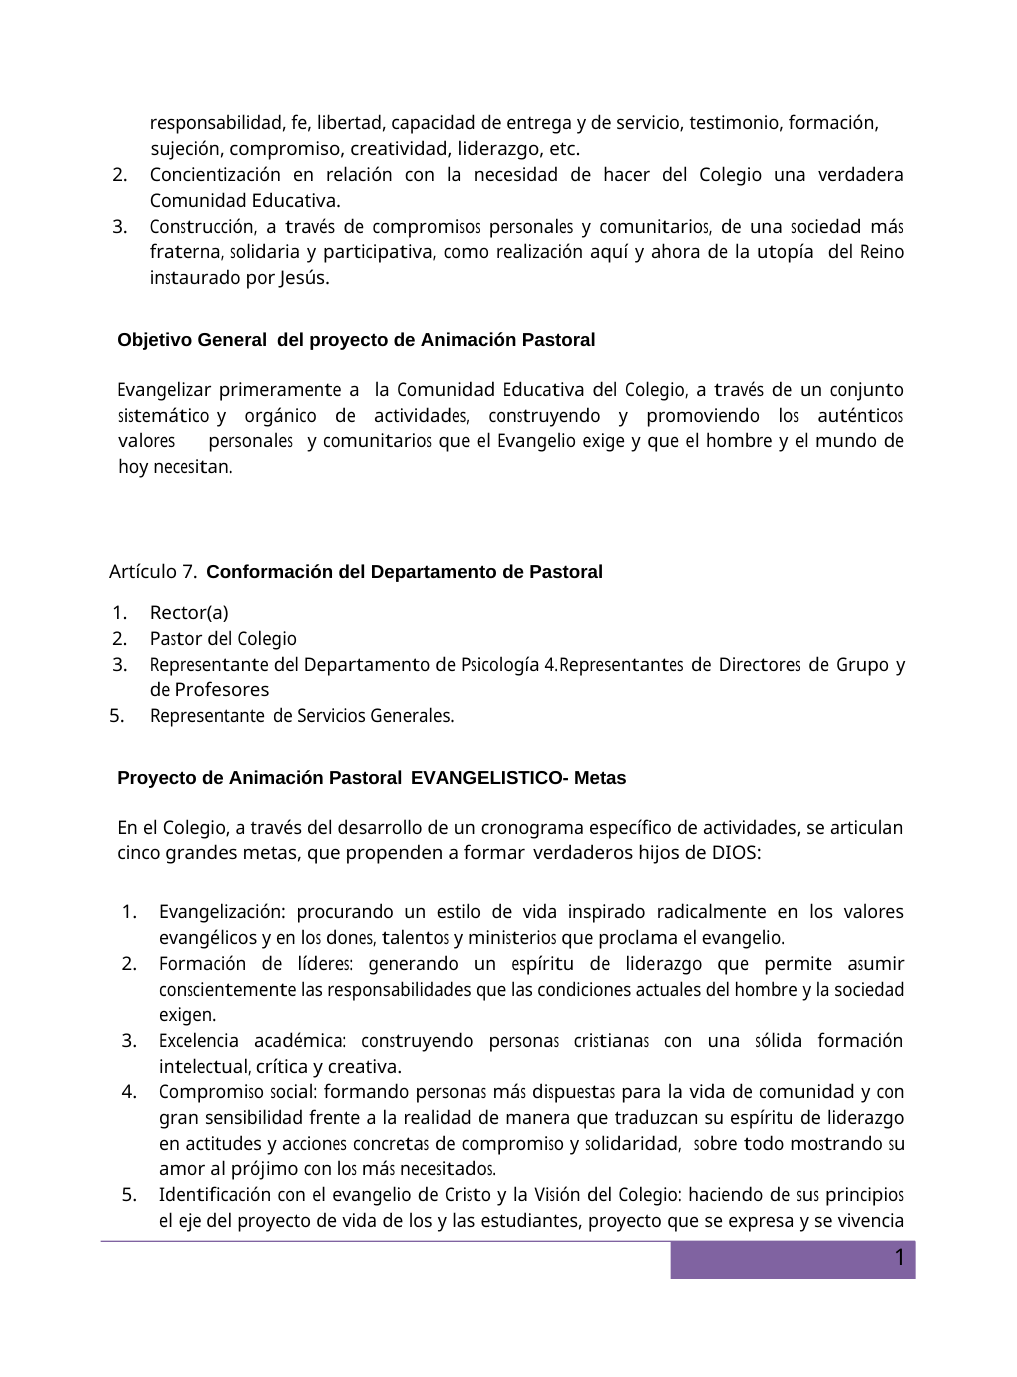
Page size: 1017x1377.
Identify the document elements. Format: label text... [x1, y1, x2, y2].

text responsabilidad, fe, libertad, capacidad de entrega y de servicio, testimonio, formación, sujeción, compromiso, creatividad, liderazgo, etc. [149, 110, 911, 161]
text Artículo 7. Conformación del Departamento de Pastoral [109, 558, 923, 584]
list Evangelización: procurando un estilo de vida inspirado radicalmente en los valores evangélicos y en los dones, talentos y ministerios que proclama el evangelio. [121, 899, 904, 950]
subtitle Proyecto de Animación Pastoral EVANGELISTICO- Metas [117, 767, 923, 789]
list Pastor del Colegio [112, 625, 923, 651]
list Formación de líderes: generando un espíritu de liderazgo que permite asumir conscientemente las responsabilidades que las condiciones actuales del hombre y la sociedad exigen. [121, 950, 905, 1027]
list Construcción, a través de compromisos personales y comunitarios, de una sociedad más fraterna, solidaria y participativa, como realización aquí y ahora de la utopía del Reino instaurado por Jesús. [112, 213, 904, 289]
list Representante del Departamento de Psicología 4. Representantes de Directores de Grupo y de Profesores [112, 651, 906, 702]
list Excelencia académica: construyendo personas cristianas con una sólida formación intelectual, crítica y creativa. [121, 1027, 904, 1078]
list Compromiso social: formando personas más dispuestas para la vida de comunidad y con gran sensibilidad frente a la realidad de manera que traduzcan su espíritu de liderazgo en actitudes y acciones concretas de compromiso y solidaridad, sobre todo mostrando su amor al prójimo con los más necesitados. [121, 1079, 905, 1181]
list Rector(a) [112, 599, 923, 624]
list Concientización en relación con la necesidad de hacer del Colegio una verdadera Comunidad Educativa. [112, 161, 905, 212]
text En el Colegio, a través del desarrollo de un cronograma específico de actividades, se articulan cinco grandes metas, que propenden a formar verdaderos hijos de DIOS: [117, 814, 904, 865]
text Evangelizar primeramente a la Comunidad Educativa del Colegio, a través de un conjunto sistemático y orgánico de actividades, construyendo y promoviendo los auténticos valores personales y comunitarios que el Evangelio exige y que el hombre y el mundo de hoy necesitan. [117, 376, 904, 478]
subtitle Objetivo General del proyecto de Animación Pastoral [117, 328, 923, 350]
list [121, 1181, 905, 1232]
list Representante de Servicios Generales. [109, 703, 923, 728]
